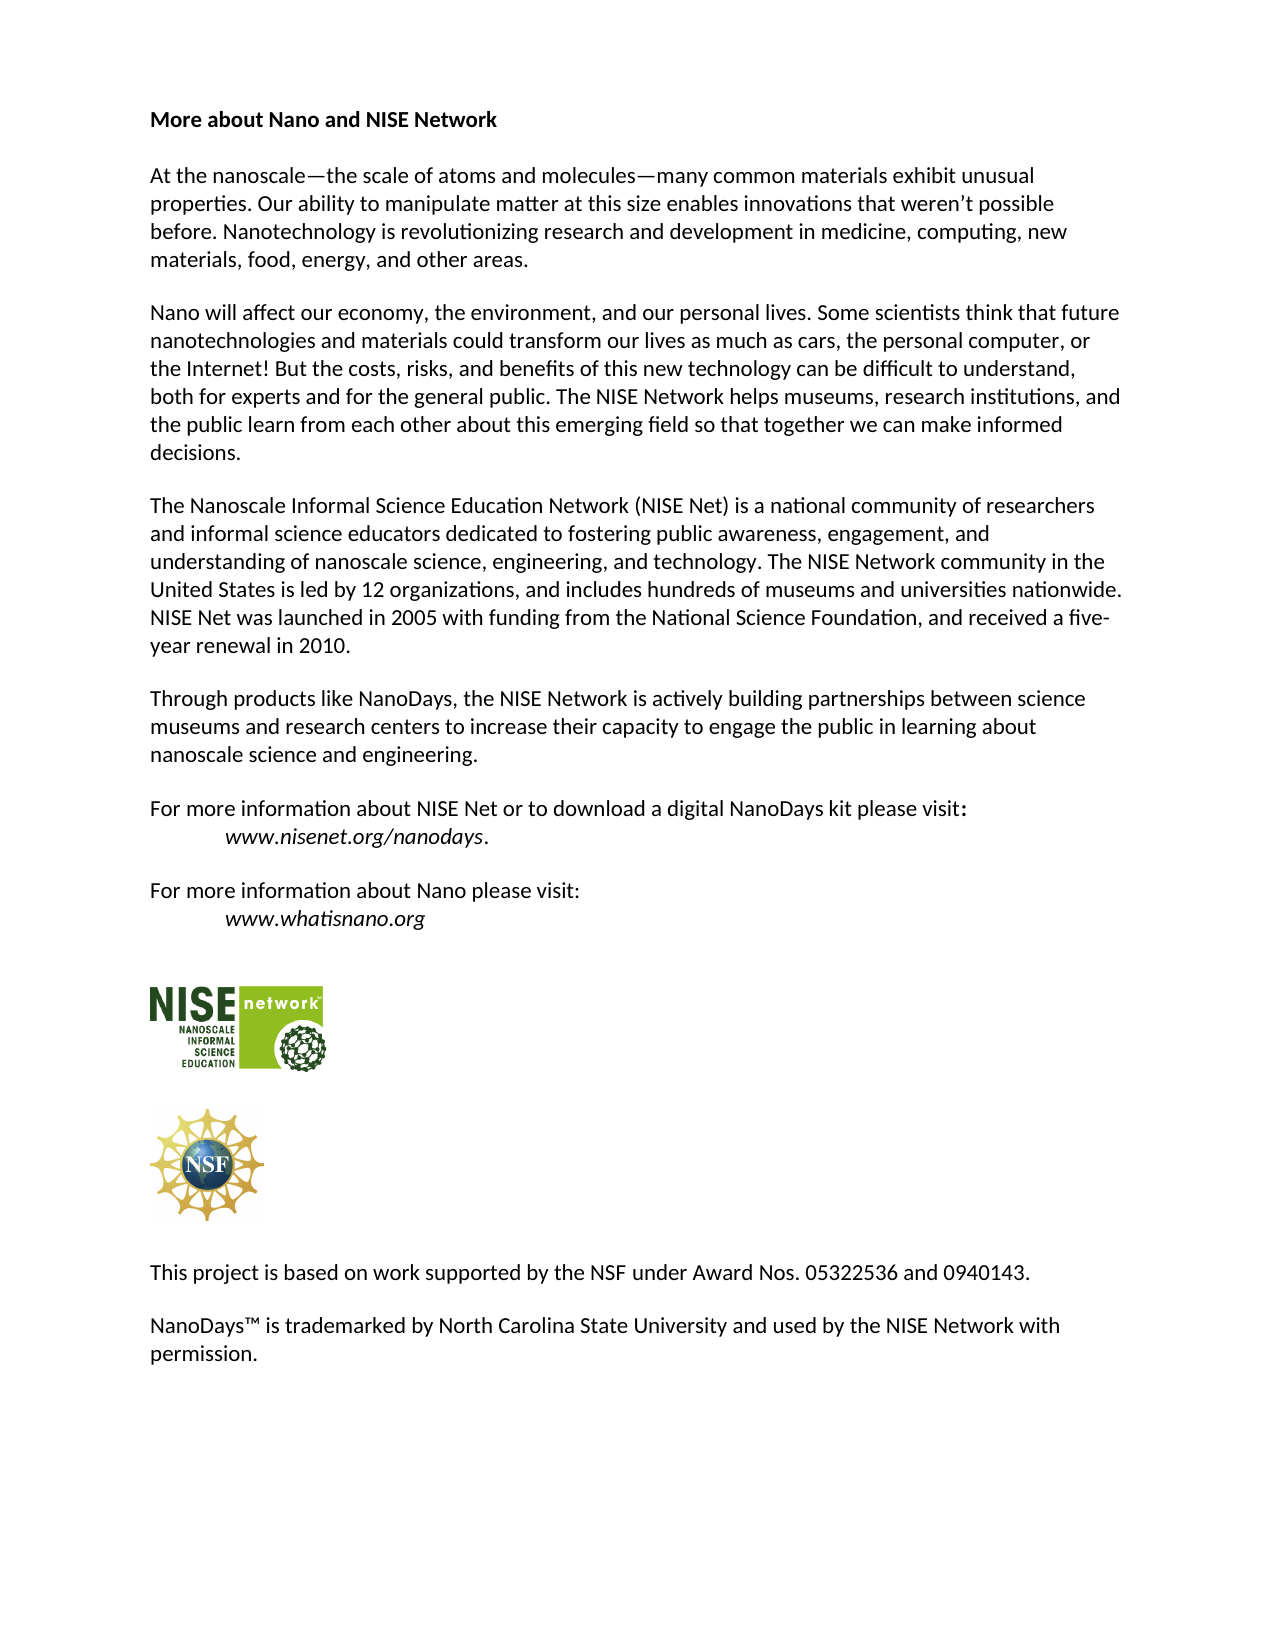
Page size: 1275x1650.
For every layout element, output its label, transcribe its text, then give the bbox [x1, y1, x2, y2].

text Nano will affect our economy, the environment, and our personal lives. Some scientists think that future nanotechnologies and materials could transform our lives as much as cars, the personal computer, or the Internet! But the costs, risks, and benefits of this new technology can be difficult to understand, both for experts and for the general public. The NISE Network helps museums, research institutions, and the public learn from each other about this emerging field so that together we can make informed decisions. [150, 298, 1125, 466]
text NanoDays™ is trademarked by North Carolina State University and used by the NISE Network with permission. [150, 1311, 1125, 1367]
text More about Nano and NISE Network [150, 105, 1162, 133]
text The Nanoscale Informal Science Education Network (NISE Net) is a national community of researchers and informal science educators dedicated to fostering public awareness, engagement, and understanding of nanoscale science, engineering, and technology. The NISE Network community in the United States is led by 12 organizations, and includes hundreds of museums and universities nationwide. NISE Net was launched in 2005 with funding from the National Science Foundation, and received a five-year renewal in 2010. [150, 491, 1125, 659]
text This project is based on work supported by the NSF under Award Nos. 05322536 and 0940143. [150, 1258, 1125, 1286]
text At the nanoscale—the scale of atoms and molecules—many common materials exhibit unusual properties. Our ability to manipulate matter at this size enables innovations that weren’t possible before. Nanotechnology is revolutionizing research and development in medicine, computing, new materials, food, energy, and other areas. [150, 161, 1125, 273]
picture [150, 985, 327, 1072]
text For more information about Nano please visit: [150, 876, 1125, 904]
text For more information about NISE Net or to download a digital NanoDays kit please visit: [150, 794, 1125, 822]
text Through products like NanoDays, the NISE Network is actively building partnerships between science museums and research centers to increase their capacity to engage the public in learning about nanoscale science and engineering. [150, 684, 1125, 768]
text www.whatisnano.org [150, 904, 1125, 932]
text www.nisenet.org/nanodays. [150, 822, 1125, 850]
picture [150, 1109, 264, 1221]
